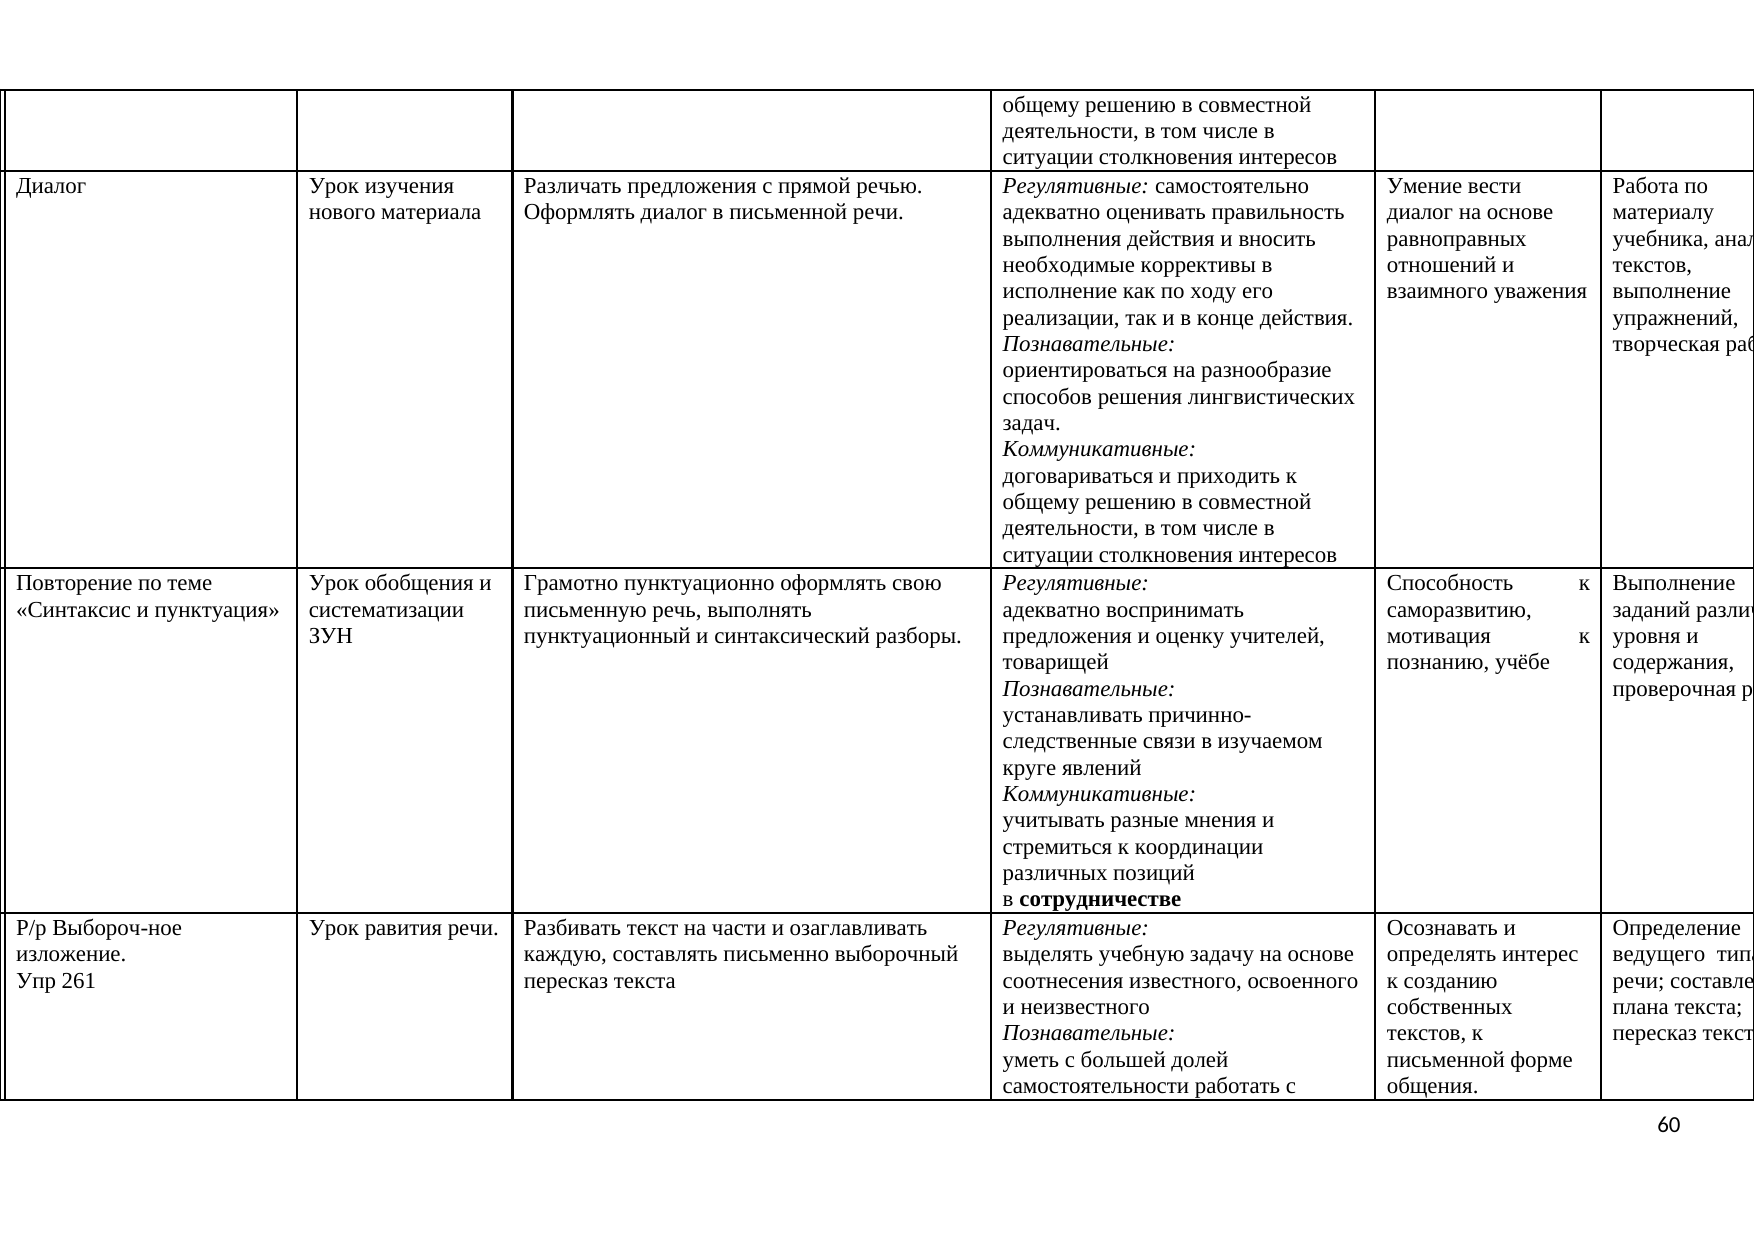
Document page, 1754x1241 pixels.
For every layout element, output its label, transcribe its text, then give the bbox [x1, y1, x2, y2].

table_cell Регулятивные: адекватно воспринимать предложения и оценку учителей, товарищей Познавательные: устанавливать причинно-следственные связи в изучаемом круге явлений Коммуникативные: учитывать разные мнения и стремиться к координации различных позиций в сотрудничестве [992, 569, 1374, 912]
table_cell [514, 91, 990, 170]
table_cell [992, 914, 1374, 1098]
table_cell Умение вести диалог на основе равноправных отношений и взаимного уважения [1376, 172, 1600, 567]
table_cell Грамотно пунктуационно оформлять свою письменную речь, выполнять пунктуационный и синтаксический разборы. [514, 569, 990, 912]
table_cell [298, 91, 511, 170]
table_cell Способность к саморазвитию, мотивация к познанию, учёбе [1376, 569, 1600, 912]
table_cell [1376, 914, 1600, 1098]
table_cell Урок равития речи. [298, 914, 511, 1098]
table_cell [514, 914, 990, 1098]
table_cell Урок обобщения и систематизации ЗУН [298, 569, 511, 912]
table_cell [1602, 91, 1753, 170]
table_cell Урок изучения нового материала [298, 172, 511, 567]
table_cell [1602, 914, 1753, 1098]
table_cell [6, 914, 296, 1098]
table_cell Работа по материалу учебника, анализ текстов, выполнение упражнений, творческая работа [1602, 172, 1753, 567]
table_cell Диалог [6, 172, 296, 567]
table_cell Выполнение заданий различного уровня и содержания, проверочная работа [1602, 569, 1753, 912]
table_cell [992, 91, 1374, 170]
table_cell Повторение по теме «Синтаксис и пунктуация» [6, 569, 296, 912]
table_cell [6, 91, 296, 170]
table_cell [1376, 91, 1600, 170]
table_cell Различать предложения с прямой речью. Оформлять диалог в письменной речи. [514, 172, 990, 567]
